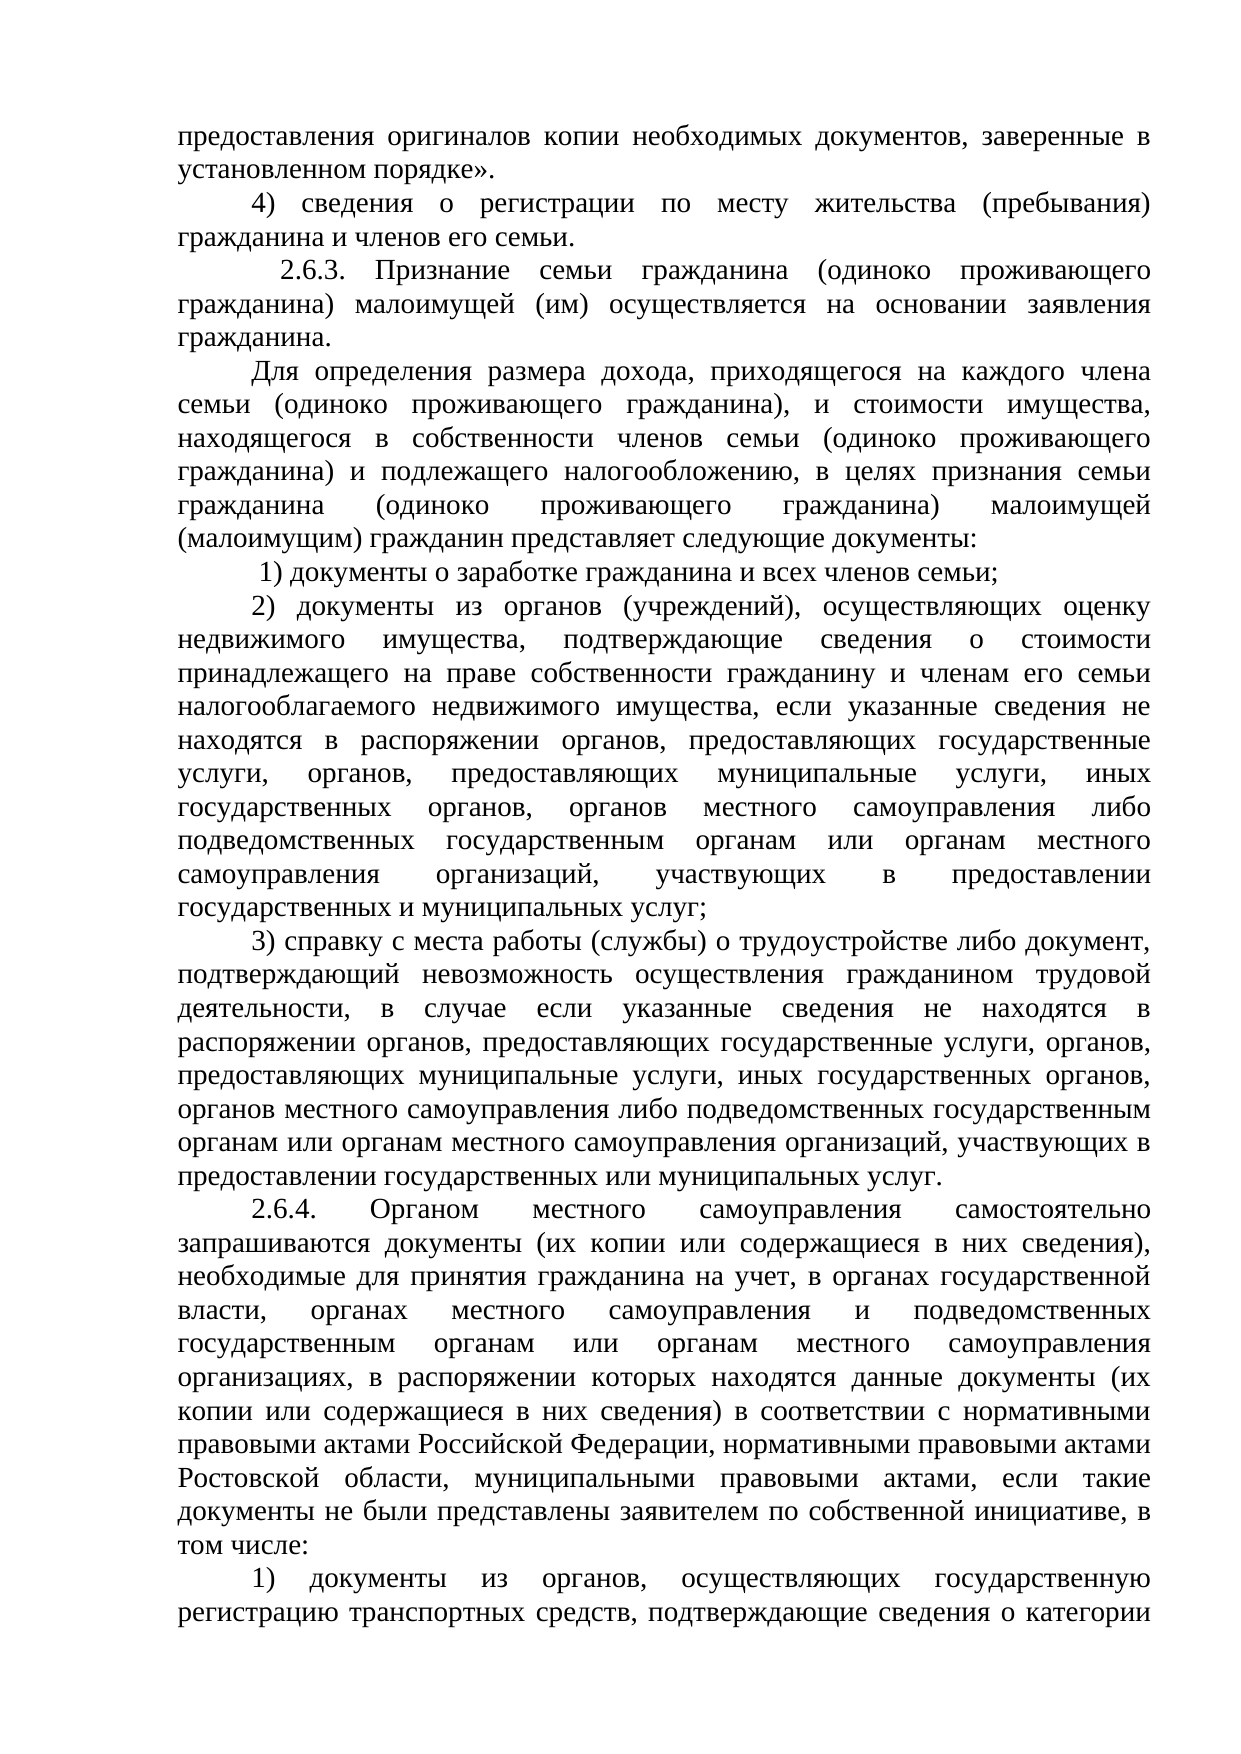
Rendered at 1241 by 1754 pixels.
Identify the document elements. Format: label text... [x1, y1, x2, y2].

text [177, 118, 1152, 185]
text 3) справку с места работы (службы) о трудоустройстве либо документ, подтверждающий невозможность осуществления гражданином трудовой деятельности, в случае если указанные сведения не находятся в распоряжении органов, предоставляющих государственные услуги, органов, предоставляющих муниципальные услуги, иных государственных органов, органов местного самоуправления либо подведомственных государственным органам или органам местного самоуправления организаций, участвующих в предоставлении государственных или муниципальных услуг. [177, 923, 1152, 1191]
text 2) документы из органов (учреждений), осуществляющих оценку недвижимого имущества, подтверждающие сведения о стоимости принадлежащего на праве собственности гражданину и членам его семьи налогооблагаемого недвижимого имущества, если указанные сведения не находятся в распоряжении органов, предоставляющих государственные услуги, органов, предоставляющих муниципальные услуги, иных государственных органов, органов местного самоуправления либо подведомственных государственным органам или органам местного самоуправления организаций, участвующих в предоставлении государственных и муниципальных услуг; [177, 588, 1152, 923]
text 4) сведения о регистрации по месту жительства (пребывания) гражданина и членов его семьи. [177, 185, 1152, 252]
text Для определения размера дохода, приходящегося на каждого члена семьи (одиноко проживающего гражданина), и стоимости имущества, находящегося в собственности членов семьи (одиноко проживающего гражданина) и подлежащего налогообложению, в целях признания семьи гражданина (одиноко проживающего гражданина) малоимущей (малоимущим) гражданин представляет следующие документы: [177, 353, 1152, 554]
text 1) документы о заработке гражданина и всех членов семьи; [177, 554, 1152, 588]
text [177, 1560, 1152, 1627]
text 2.6.4. Органом местного самоуправления самостоятельно запрашиваются документы (их копии или содержащиеся в них сведения), необходимые для принятия гражданина на учет, в органах государственной власти, органах местного самоуправления и подведомственных государственным органам или органам местного самоуправления организациях, в распоряжении которых находятся данные документы (их копии или содержащиеся в них сведения) в соответствии с нормативными правовыми актами Российской Федерации, нормативными правовыми актами Ростовской области, муниципальными правовыми актами, если такие документы не были представлены заявителем по собственной инициативе, в том числе: [177, 1191, 1152, 1560]
text 2.6.3. Признание семьи гражданина (одиноко проживающего гражданина) малоимущей (им) осуществляется на основании заявления гражданина. [177, 252, 1152, 353]
